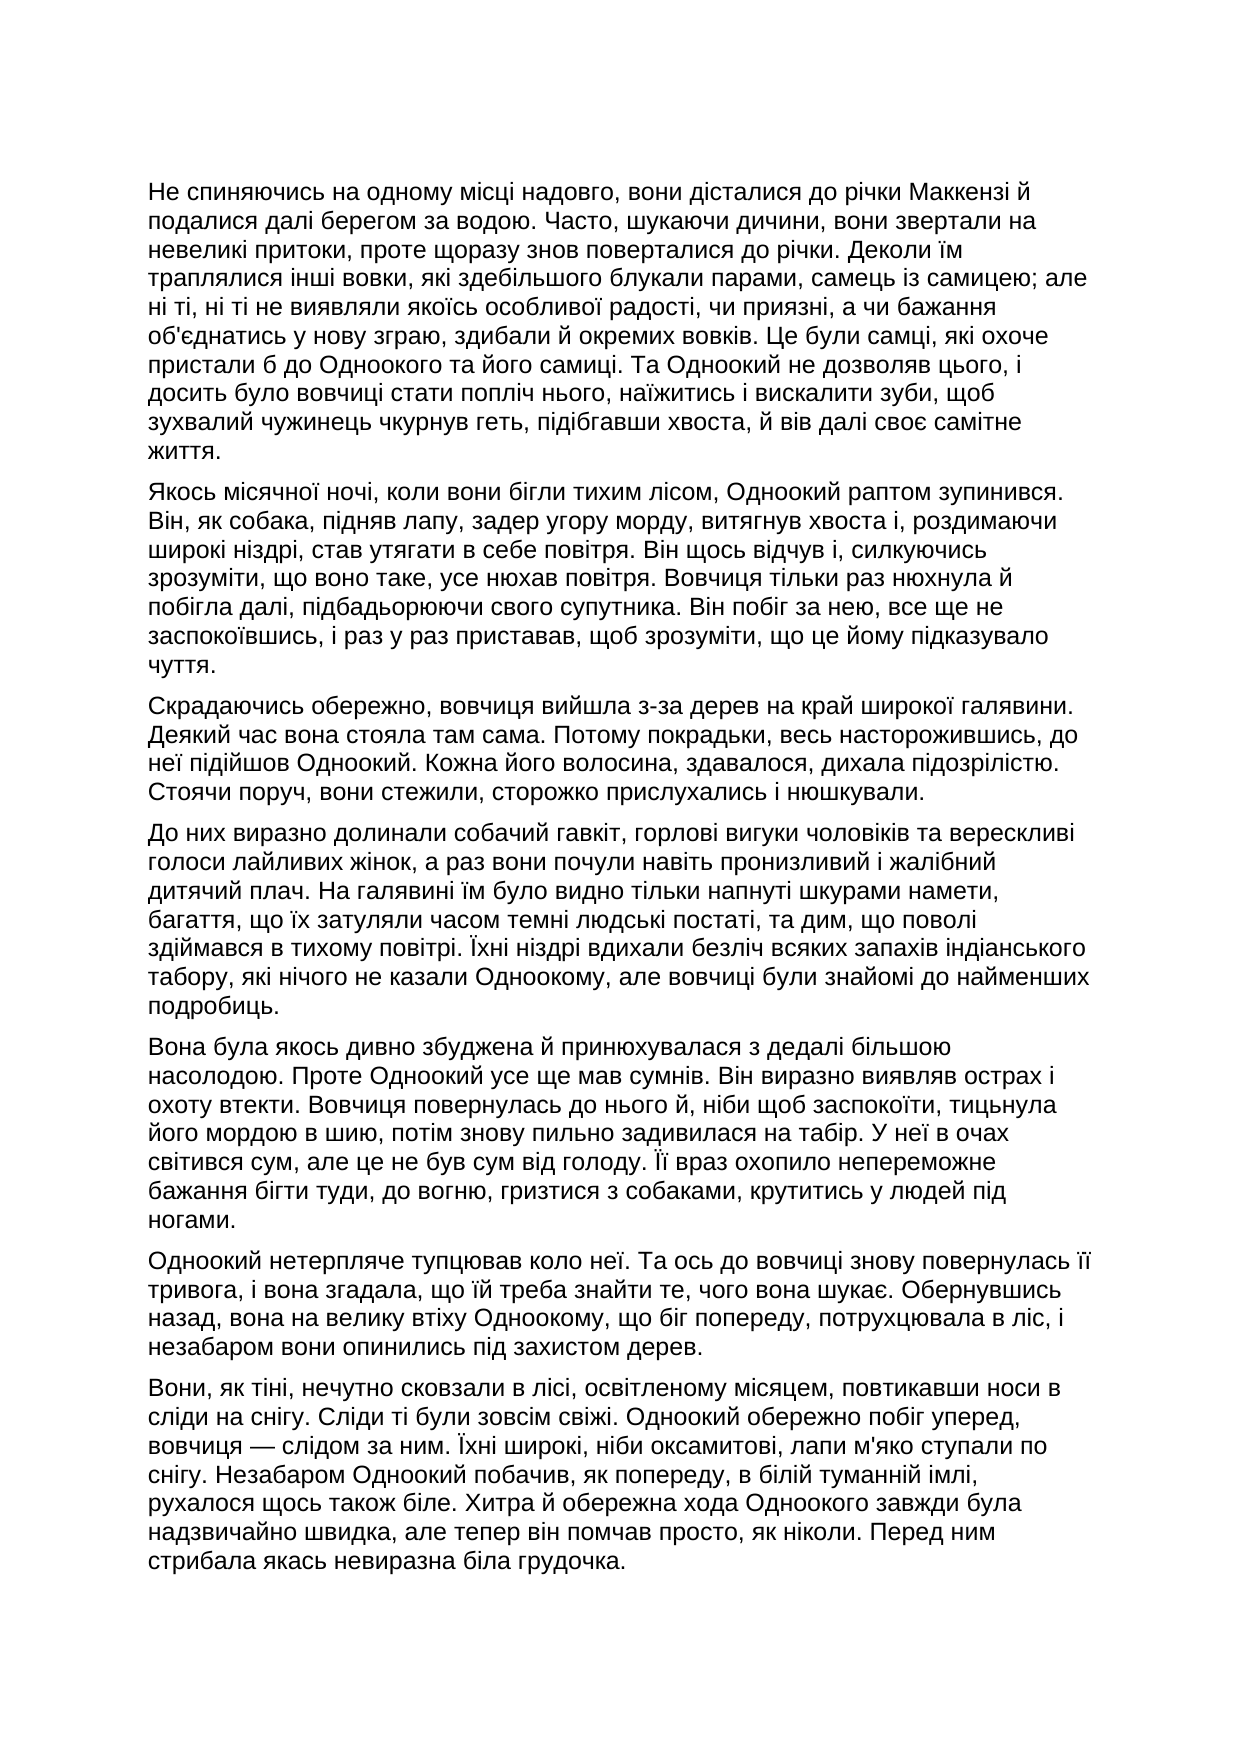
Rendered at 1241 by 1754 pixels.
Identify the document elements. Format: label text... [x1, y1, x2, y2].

text Вона була якось дивно збуджена й принюхувалася з дедалі більшою насолодою. Проте Одноокий усе ще мав сумнів. Він виразно виявляв острах і охоту втекти. Вовчиця повернулась до нього й, ніби щоб заспокоїти, тицьнула його мордою в шию, потім знову пильно задивилася на табір. У неї в очах світився сум, але це не був сум від голоду. Її враз охопило непереможне бажання бігти туди, до вогню, гризтися з собаками, крутитись у людей під ногами. [148, 1032, 1092, 1233]
text Якось місячної ночі, коли вони бігли тихим лісом, Одноокий раптом зупинився. Він, як собака, підняв лапу, задер угору морду, витягнув хвоста і, роздимаючи широкі ніздрі, став утягати в себе повітря. Він щось відчув і, силкуючись зрозуміти, що воно таке, усе нюхав повітря. Вовчиця тільки раз нюхнула й побігла далі, підбадьорюючи свого супутника. Він побіг за нею, все ще не заспокоївшись, і раз у раз приставав, щоб зрозуміти, що це йому підказувало чуття. [148, 477, 1092, 678]
text Вони, як тіні, нечутно сковзали в лісі, освітленому місяцем, повтикавши носи в сліди на снігу. Сліди ті були зовсім свіжі. Одноокий обережно побіг уперед, вовчиця — слідом за ним. Їхні широкі, ніби оксамитові, лапи м'яко ступали по снігу. Незабаром Одноокий побачив, як попереду, в білій туманній імлі, рухалося щось також біле. Хитра й обережна хода Одноокого завжди була надзвичайно швидка, але тепер він помчав просто, як ніколи. Перед ним стрибала якась невиразна біла грудочка. [148, 1373, 1092, 1575]
text Не спиняючись на одному місці надовго, вони дісталися до річки Маккензі й подалися далі берегом за водою. Часто, шукаючи дичини, вони звертали на невеликі притоки, проте щоразу знов поверталися до річки. Деколи їм траплялися інші вовки, які здебільшого блукали парами, самець із самицею; але ні ті, ні ті не виявляли якоїсь особливої радості, чи приязні, а чи бажання об'єднатись у нову зграю, здибали й окремих вовків. Це були самці, які охоче пристали б до Одноокого та його самиці. Та Одноокий не дозволяв цього, і досить було вовчиці стати попліч нього, наїжитись і вискалити зуби, щоб зухвалий чужинець чкурнув геть, підібгавши хвоста, й вів далі своє самітне життя. [148, 177, 1092, 465]
text До них виразно долинали собачий гавкіт, горлові вигуки чоловіків та верескливі голоси лайливих жінок, а раз вони почули навіть пронизливий і жалібний дитячий плач. На галявині їм було видно тільки напнуті шкурами намети, багаття, що їх затуляли часом темні людські постаті, та дим, що поволі здіймався в тихому повітрі. Їхні ніздрі вдихали безліч всяких запахів індіанського табору, які нічого не казали Одноокому, але вовчиці були знайомі до найменших подробиць. [148, 818, 1092, 1020]
text Одноокий нетерпляче тупцював коло неї. Та ось до вовчиці знову повернулась її тривога, і вона згадала, що їй треба знайти те, чого вона шукає. Обернувшись назад, вона на велику втіху Одноокому, що біг попереду, потрухцювала в ліс, і незабаром вони опинились під захистом дерев. [148, 1246, 1092, 1361]
text Скрадаючись обережно, вовчиця вийшла з-за дерев на край широкої галявини. Деякий час вона стояла там сама. Потому покрадьки, весь насторожившись, до неї підійшов Одноокий. Кожна його волосина, здавалося, дихала підозрілістю. Стоячи поруч, вони стежили, сторожко прислухались і нюшкували. [148, 691, 1092, 806]
